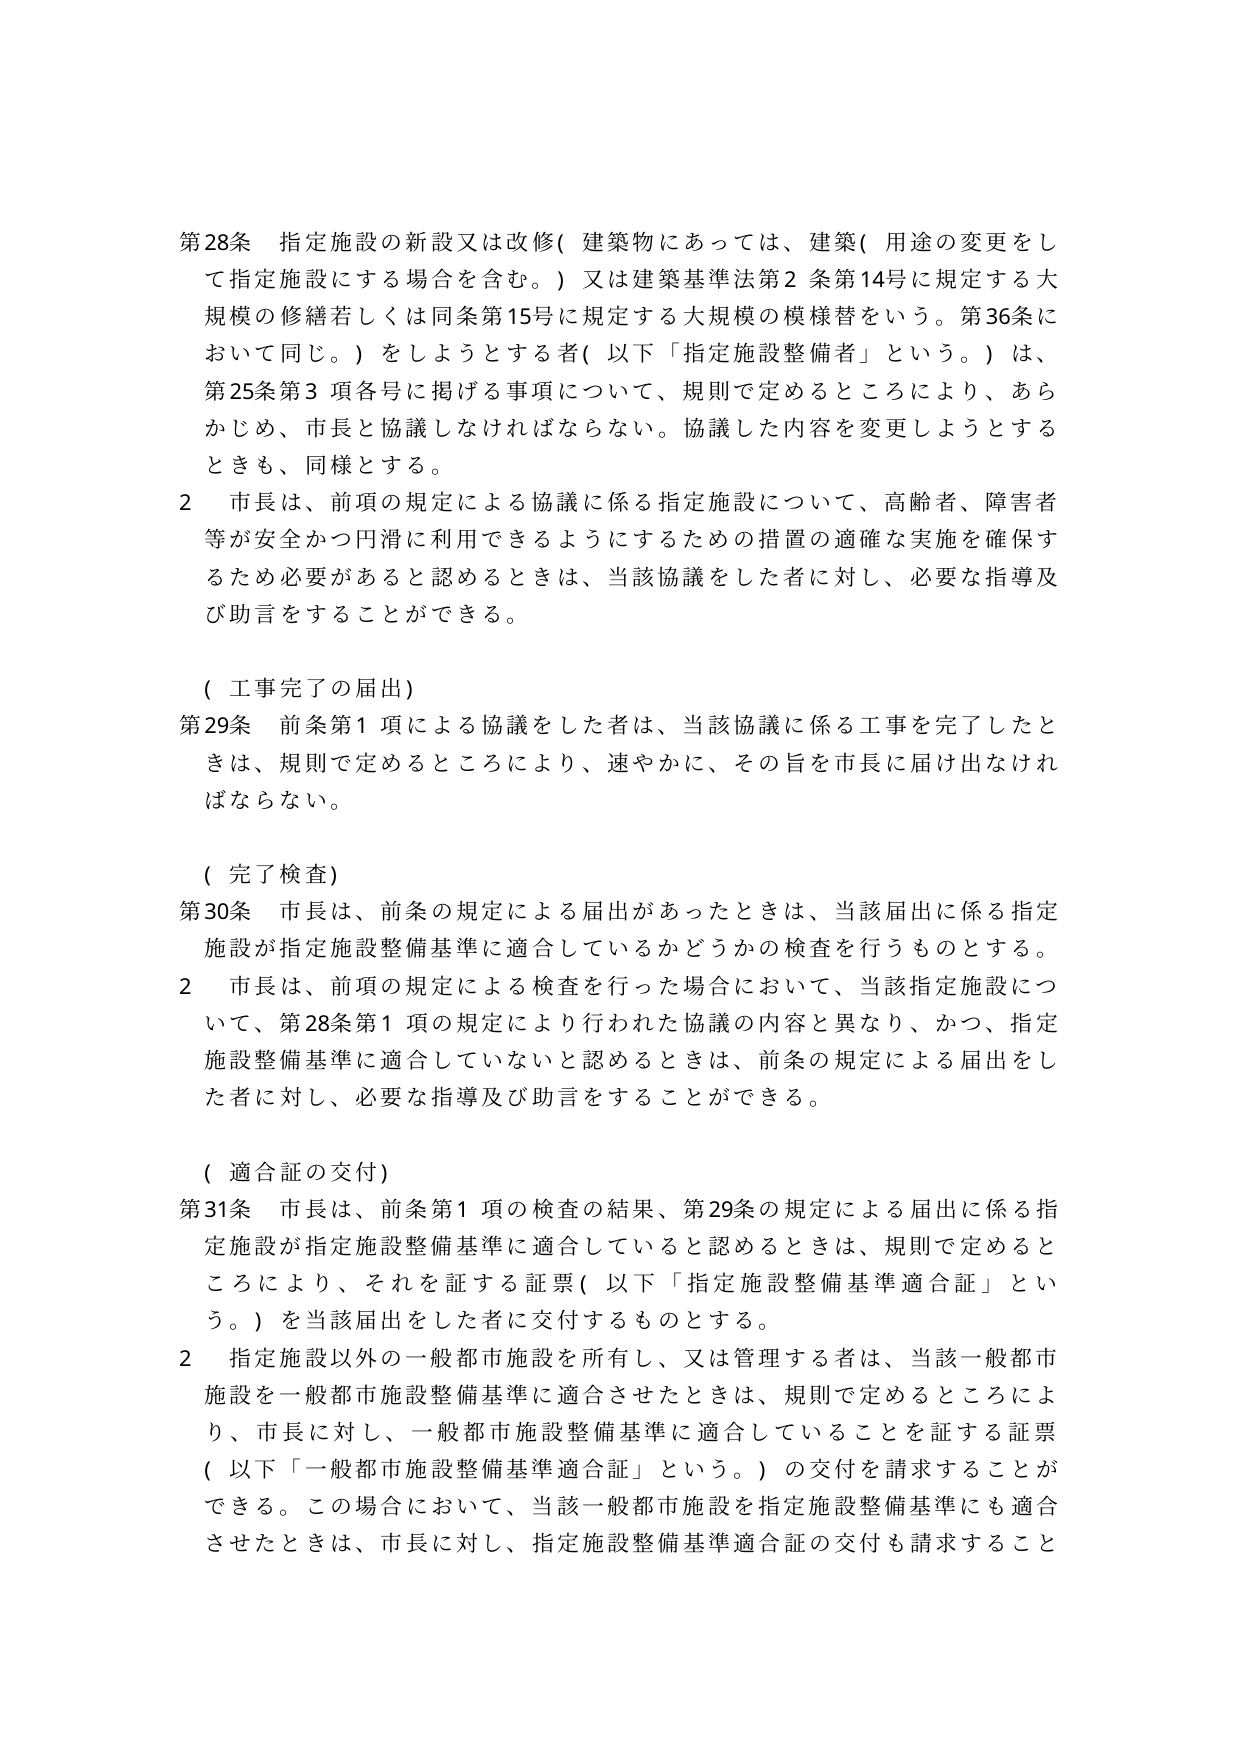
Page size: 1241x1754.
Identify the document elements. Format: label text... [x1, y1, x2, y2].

text (適合証の交付) [200, 1152, 1061, 1189]
text (工事完了の届出) [200, 668, 1061, 706]
text 第28条 指定施設の新設又は改修(建築物にあっては、建築(用途の変更をして指定施設にする場合を含む。)又は建築基準法第2条第14号に規定する大規模の修繕若しくは同条第15号に規定する大規模の模様替をいう。第36条において同じ。)をしようとする者(以下「指定施設整備者」という。)は、第25条第3項各号に掲げる事項について、規則で定めるところにより、あらかじめ、市長と協議しなければならない。協議した内容を変更しようとするときも、同様とする。 [179, 222, 1061, 483]
text 2 市長は、前項の規定による検査を行った場合において、当該指定施設について、第28条第1項の規定により行われた協議の内容と異なり、かつ、指定施設整備基準に適合していないと認めるときは、前条の規定による届出をした者に対し、必要な指導及び助言をすることができる。 [179, 966, 1061, 1115]
text 第31条 市長は、前条第1項の検査の結果、第29条の規定による届出に係る指定施設が指定施設整備基準に適合していると認めるときは、規則で定めるところにより、それを証する証票(以下「指定施設整備基準適合証」という。)を当該届出をした者に交付するものとする。 [179, 1189, 1061, 1338]
text (完了検査) [200, 854, 1061, 892]
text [179, 1338, 1061, 1561]
text 2 市長は、前項の規定による協議に係る指定施設について、高齢者、障害者等が安全かつ円滑に利用できるようにするための措置の適確な実施を確保するため必要があると認めるときは、当該協議をした者に対し、必要な指導及び助言をすることができる。 [179, 483, 1061, 631]
text 第30条 市長は、前条の規定による届出があったときは、当該届出に係る指定施設が指定施設整備基準に適合しているかどうかの検査を行うものとする。 [179, 892, 1061, 966]
text 第29条 前条第1項による協議をした者は、当該協議に係る工事を完了したときは、規則で定めるところにより、速やかに、その旨を市長に届け出なければならない。 [179, 706, 1061, 817]
